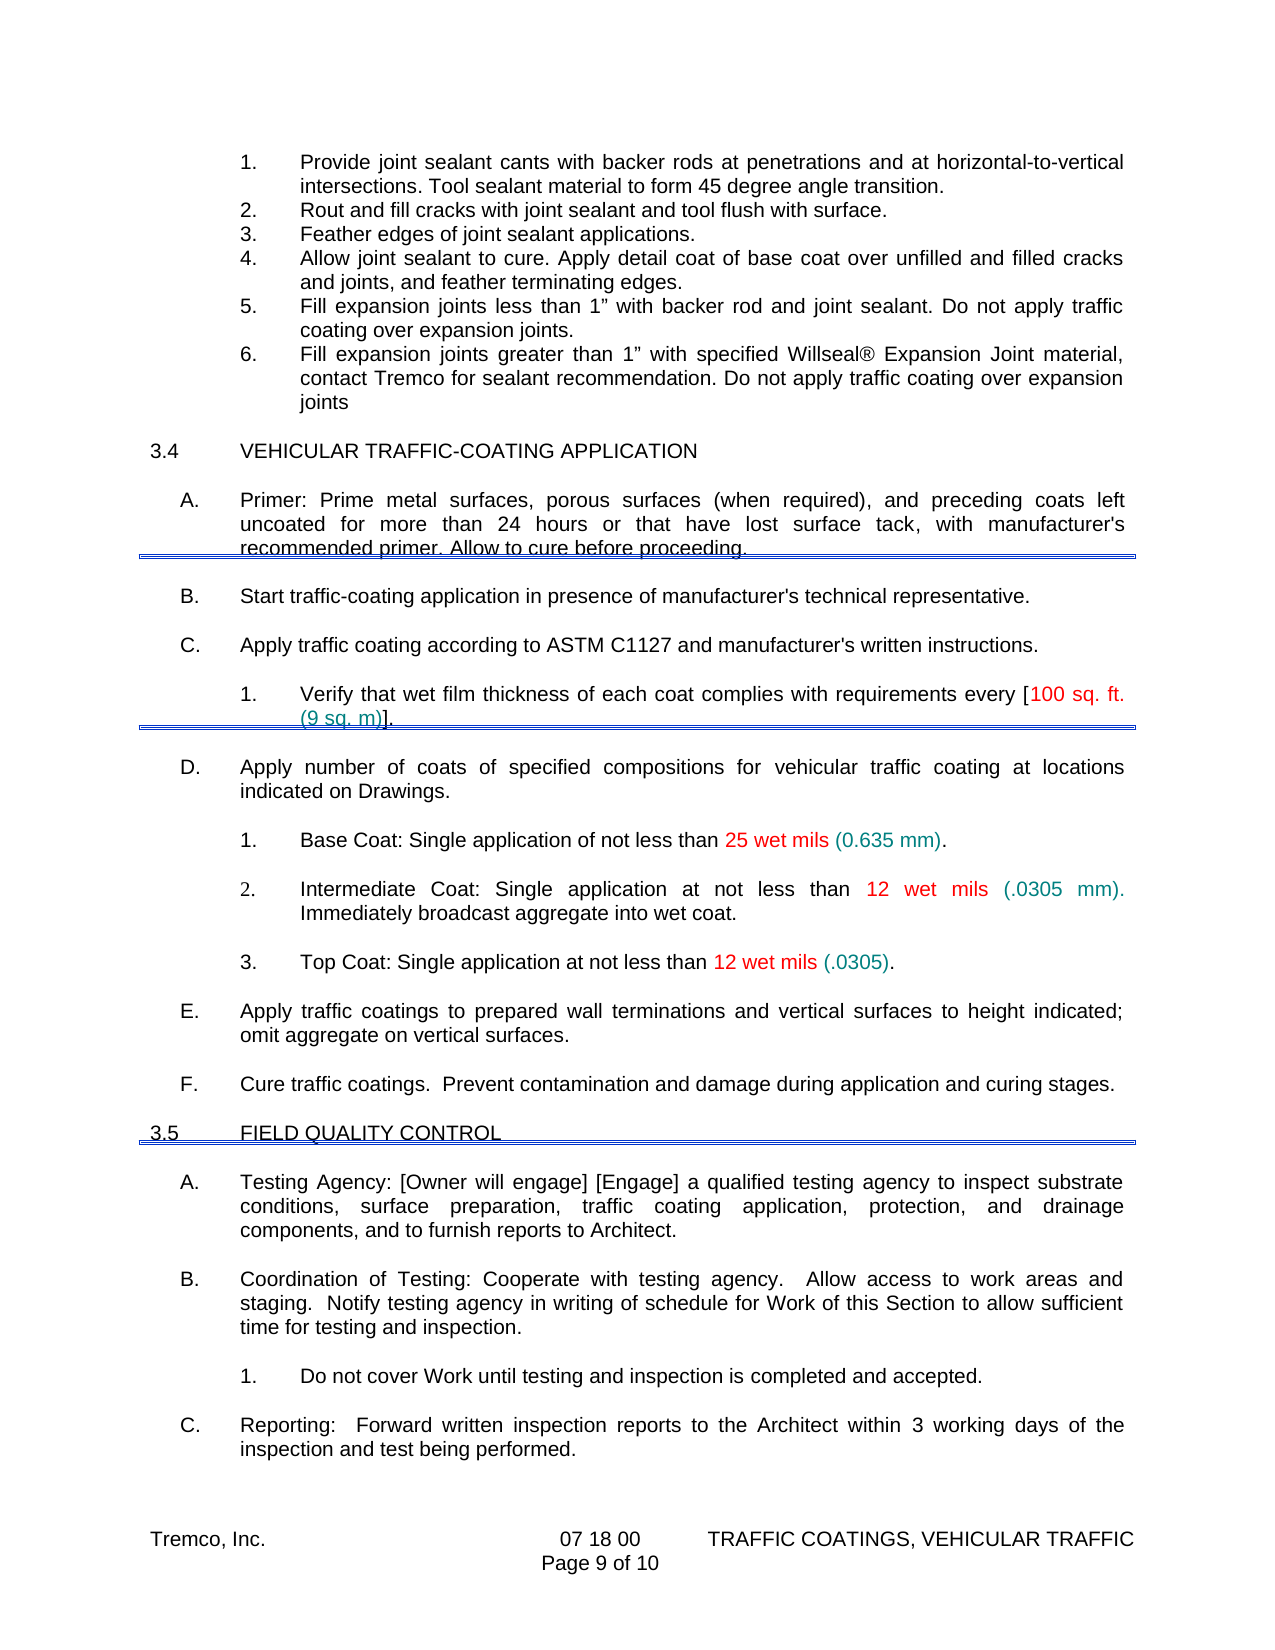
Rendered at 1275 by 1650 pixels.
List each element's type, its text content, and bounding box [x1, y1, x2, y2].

text Apply number of coats of specified compositions for vehicular traffic coating at locations indicated on Drawings. [180, 755, 1125, 803]
text Verify that wet film thickness of each coat complies with requirements every [100 sq. ft. (9 sq. m)]. [240, 682, 1125, 725]
text Apply traffic coating according to ASTM C1127 and manufacturer's written instructions. [180, 633, 1125, 657]
text Base Coat: Single application of not less than 25 wet mils (0.635 mm). [240, 828, 1125, 852]
text Provide joint sealant cants with backer rods at penetrations and at horizontal-to-vertical intersections. Tool sealant material to form 45 degree angle transition. [240, 150, 1125, 198]
text Start traffic-coating application in presence of manufacturer's technical representative. [180, 584, 1125, 608]
text FIELD QUALITY CONTROL [150, 1121, 1125, 1140]
text Testing Agency: [Owner will engage] [Engage] a qualified testing agency to inspect substrate conditions, surface preparation, traffic coating application, protection, and drainage components, and to furnish reports to Architect. [180, 1170, 1125, 1242]
text VEHICULAR TRAFFIC-COATING APPLICATION [150, 438, 1125, 462]
text Allow joint sealant to cure. Apply detail coat of base coat over unfilled and filled cracks and joints, and feather terminating edges. [240, 246, 1125, 294]
text Cure traffic coatings. Prevent contamination and damage during application and curing stages. [180, 1072, 1125, 1096]
text Rout and fill cracks with joint sealant and tool flush with surface. [240, 198, 1125, 222]
text Intermediate Coat: Single application at not less than 12 wet mils (.0305 mm). Immediately broadcast aggregate into wet coat. [240, 877, 1125, 925]
text Top Coat: Single application at not less than 12 wet mils (.0305). [240, 950, 1125, 974]
text Primer: Prime metal surfaces, porous surfaces (when required), and preceding coats left uncoated for more than 24 hours or that have lost surface tack, with manufacturer's recommended primer. Allow to cure before proceeding. [180, 487, 1125, 554]
text Coordination of Testing: Cooperate with testing agency. Allow access to work areas and staging. Notify testing agency in writing of schedule for Work of this Section to allow sufficient time for testing and inspection. [180, 1267, 1125, 1339]
text Feather edges of joint sealant applications. [240, 222, 1125, 246]
text Fill expansion joints greater than 1” with specified Willseal® Expansion Joint material, contact Tremco for sealant recommendation. Do not apply traffic coating over expansion joints [240, 342, 1125, 413]
text Reporting: Forward written inspection reports to the Architect within 3 working days of the inspection and test being performed. [180, 1413, 1125, 1461]
text Fill expansion joints less than 1” with backer rod and joint sealant. Do not apply traffic coating over expansion joints. [240, 294, 1125, 342]
text Do not cover Work until testing and inspection is completed and accepted. [240, 1364, 1125, 1388]
text Apply traffic coatings to prepared wall terminations and vertical surfaces to height indicated; omit aggregate on vertical surfaces. [180, 999, 1125, 1047]
